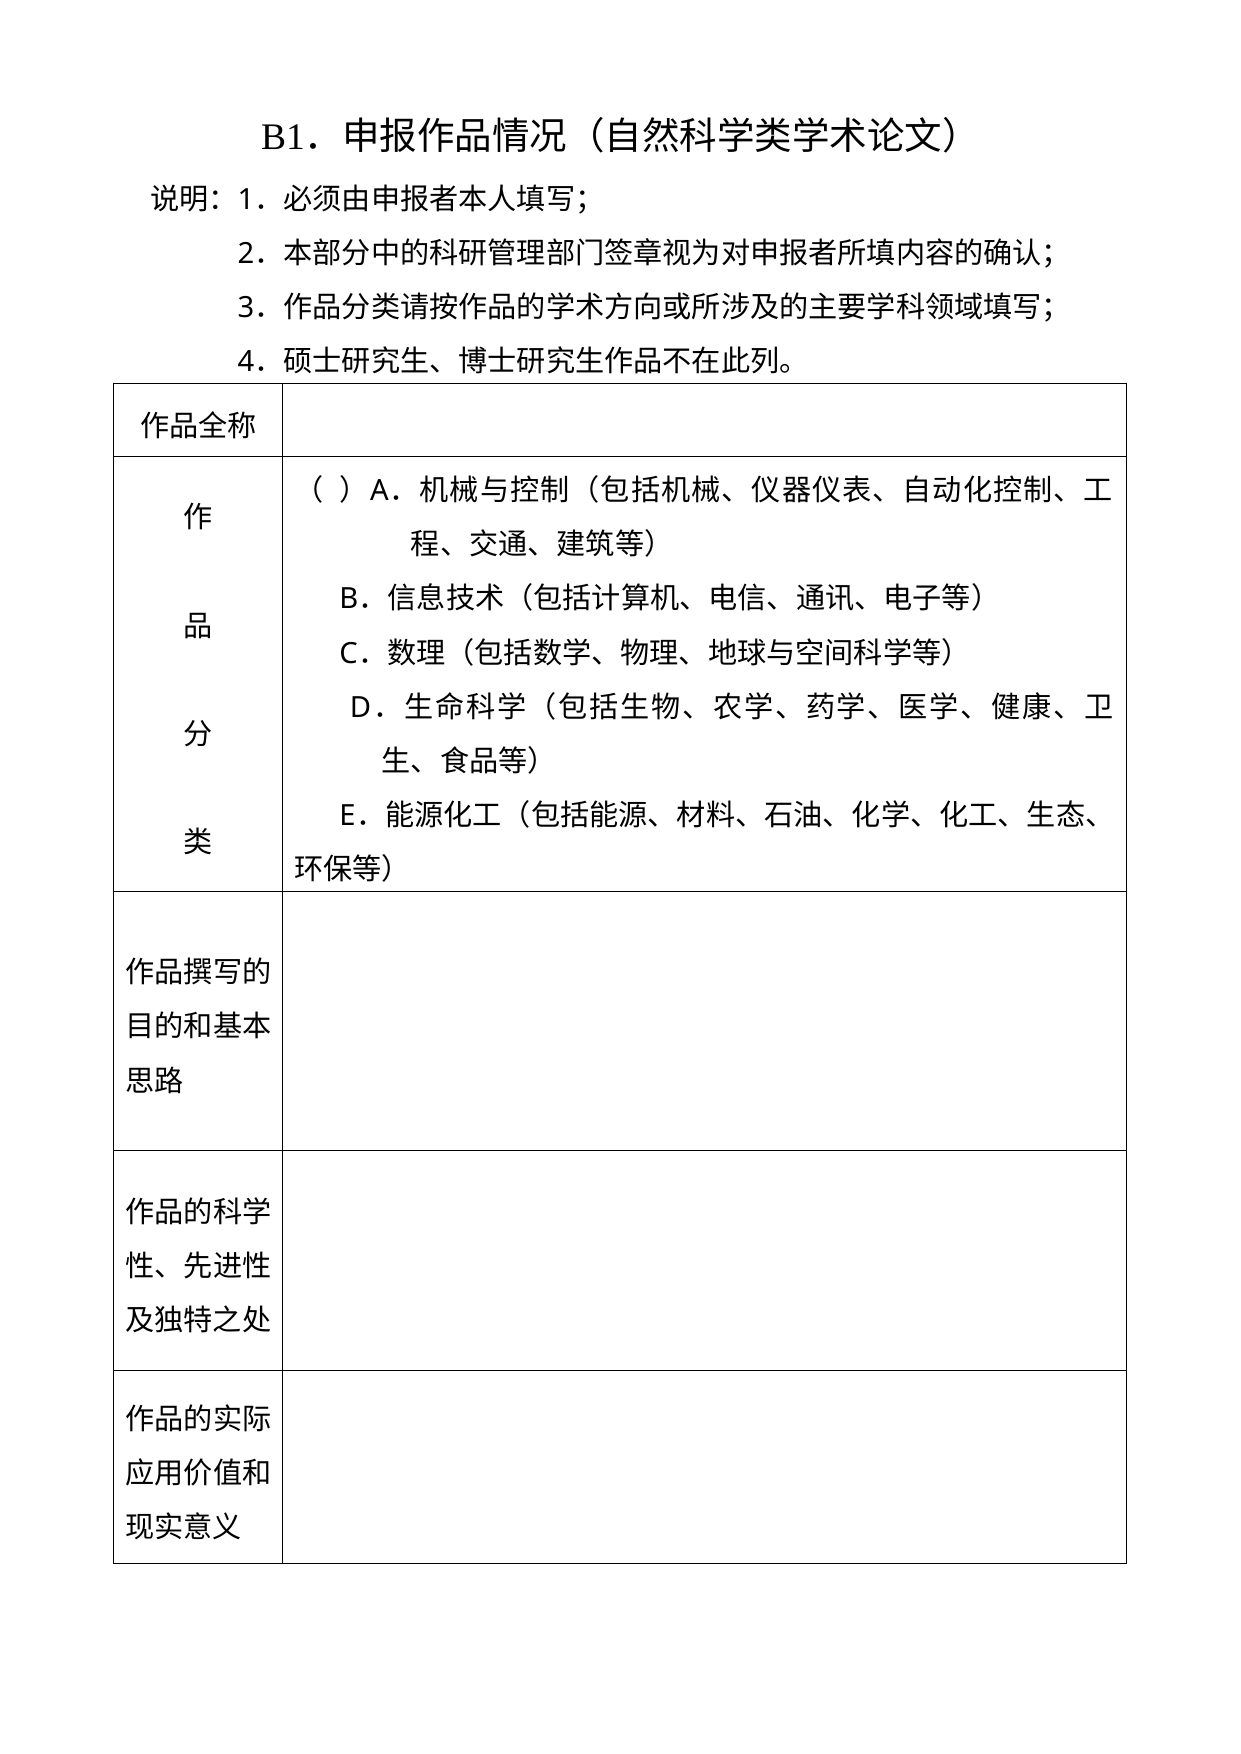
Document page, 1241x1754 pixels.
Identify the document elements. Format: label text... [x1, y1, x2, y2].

text 2．本部分中的科研管理部门签章视为对申报者所填内容的确认； [150, 220, 1090, 274]
text B1．申报作品情况（自然科学类学术论文） [150, 106, 1090, 160]
table_cell 作品的实际应用价值和现实意义 [114, 1371, 282, 1563]
table_cell 作品的科学性、先进性及独特之处 [114, 1151, 282, 1370]
table_header [283, 384, 1126, 456]
table_cell [283, 1371, 1126, 1563]
table_cell [283, 1151, 1126, 1370]
table_cell （ ）A．机械与控制（包括机械、仪器仪表、自动化控制、工程、交通、建筑等） B．信息技术（包括计算机、电信、通讯、电子等） C．数理（包括数学、物理、地球与空间科学等） D．生命科学（包括生物、农学、药学、医学、健康、卫生、食品等） E．能源化工（包括能源、材料、石油、化学、化工、生态、环保等） [283, 457, 1126, 891]
table_cell [283, 892, 1126, 1149]
text 4．硕士研究生、博士研究生作品不在此列。 [150, 328, 1090, 383]
text 说明：1．必须由申报者本人填写； [150, 166, 1090, 220]
table_cell 作 品 分 类 [114, 457, 282, 891]
text 3．作品分类请按作品的学术方向或所涉及的主要学科领域填写； [150, 274, 1090, 328]
table_cell 作品撰写的目的和基本思路 [114, 892, 282, 1149]
table_header 作品全称 [114, 384, 282, 456]
